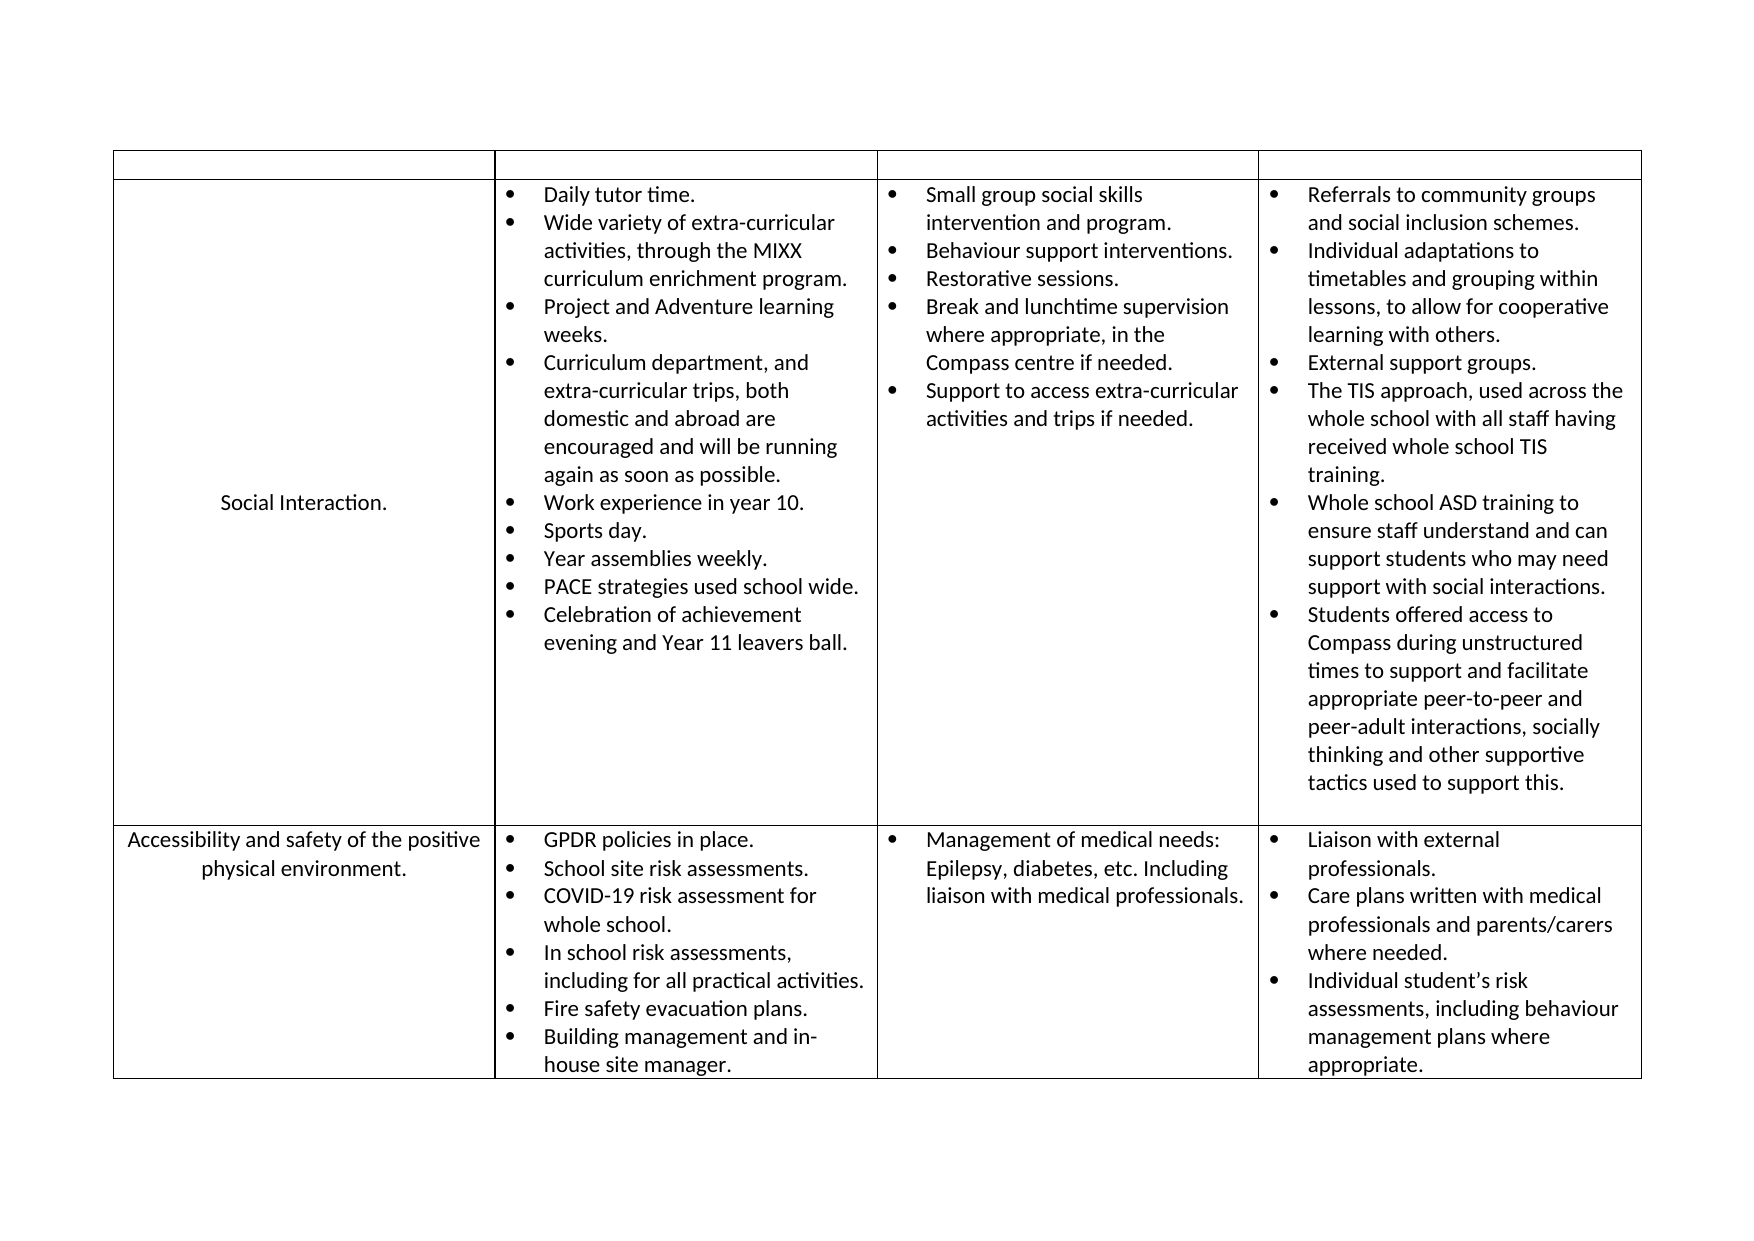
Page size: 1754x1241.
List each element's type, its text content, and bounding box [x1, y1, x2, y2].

table_cell Social Interaction. [114, 180, 494, 824]
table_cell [114, 151, 494, 179]
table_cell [1259, 826, 1641, 1078]
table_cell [496, 826, 877, 1078]
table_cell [114, 826, 494, 1078]
table_cell Daily tutor time. Wide variety of extra-curricular activities, through the MIXX curriculum enrichment program. Project and Adventure learning weeks. Curriculum department, and extra-curricular trips, both domestic and abroad are encouraged and will be running again as soon as possible. Work experience in year 10. Sports day. Year assemblies weekly. PACE strategies used school wide. Celebration of achievement evening and Year 11 leavers ball. [496, 180, 877, 824]
table_cell Referrals to community groups and social inclusion schemes. Individual adaptations to timetables and grouping within lessons, to allow for cooperative learning with others. External support groups. The TIS approach, used across the whole school with all staff having received whole school TIS training. Whole school ASD training to ensure staff understand and can support students who may need support with social interactions. Students offered access to Compass during unstructured times to support and facilitate appropriate peer-to-peer and peer-adult interactions, socially thinking and other supportive tactics used to support this. [1259, 180, 1641, 824]
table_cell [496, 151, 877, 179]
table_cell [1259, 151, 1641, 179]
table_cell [878, 826, 1258, 1078]
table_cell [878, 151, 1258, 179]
table_cell Small group social skills intervention and program. Behaviour support interventions. Restorative sessions. Break and lunchtime supervision where appropriate, in the Compass centre if needed. Support to access extra-curricular activities and trips if needed. [878, 180, 1258, 824]
